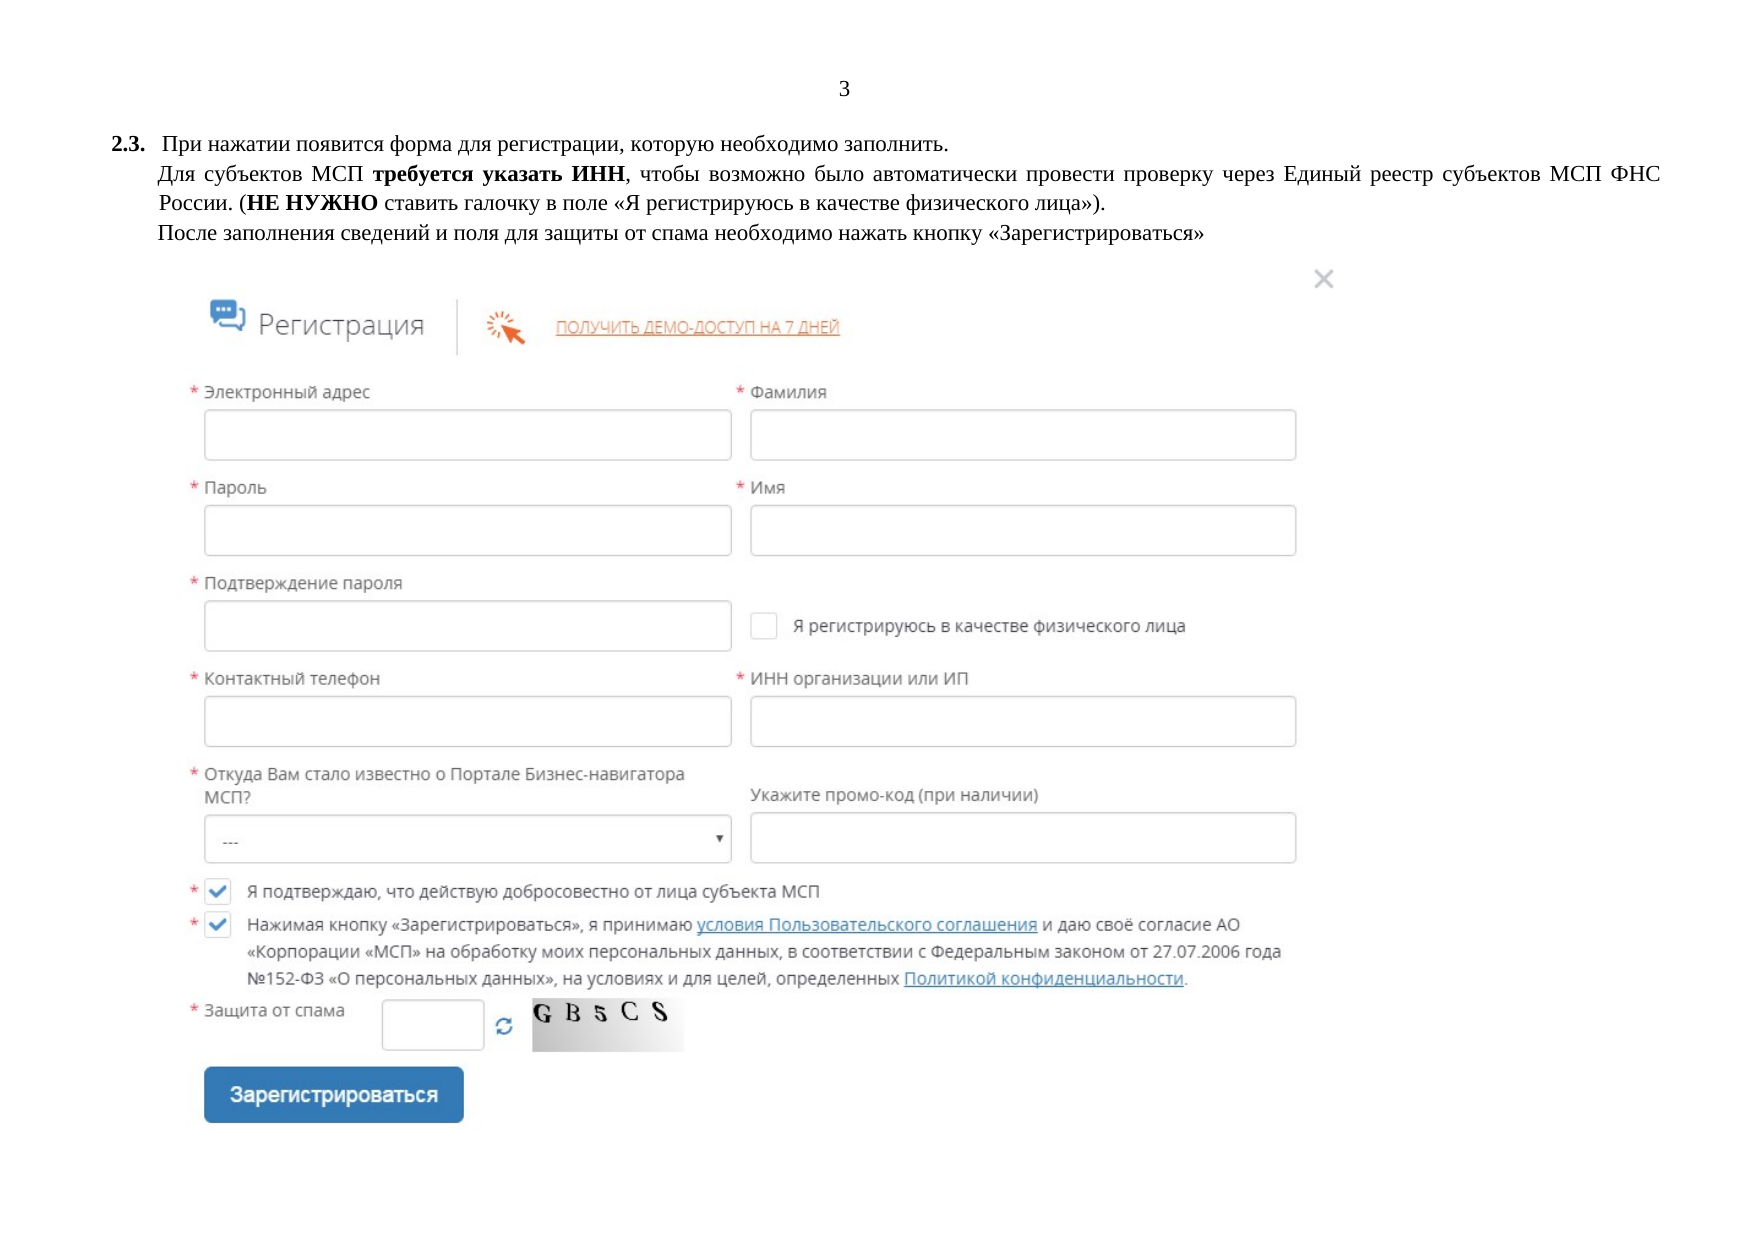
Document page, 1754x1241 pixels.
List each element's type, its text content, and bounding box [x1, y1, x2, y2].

picture [148, 249, 1348, 1150]
text Для субъектов МСП требуется указать ИНН, чтобы возможно было автоматически провести проверку через Единый реестр субъектов МСП ФНС России. (НЕ НУЖНО ставить галочку в поле «Я регистрируюсь в качестве физического лица»). [157, 160, 1662, 216]
list При нажатии появится форма для регистрации, которую необходимо заполнить. [111, 130, 1662, 156]
text После заполнения сведений и поля для защиты от спама необходимо нажать кнопку «Зарегистрироваться» [157, 219, 1662, 246]
